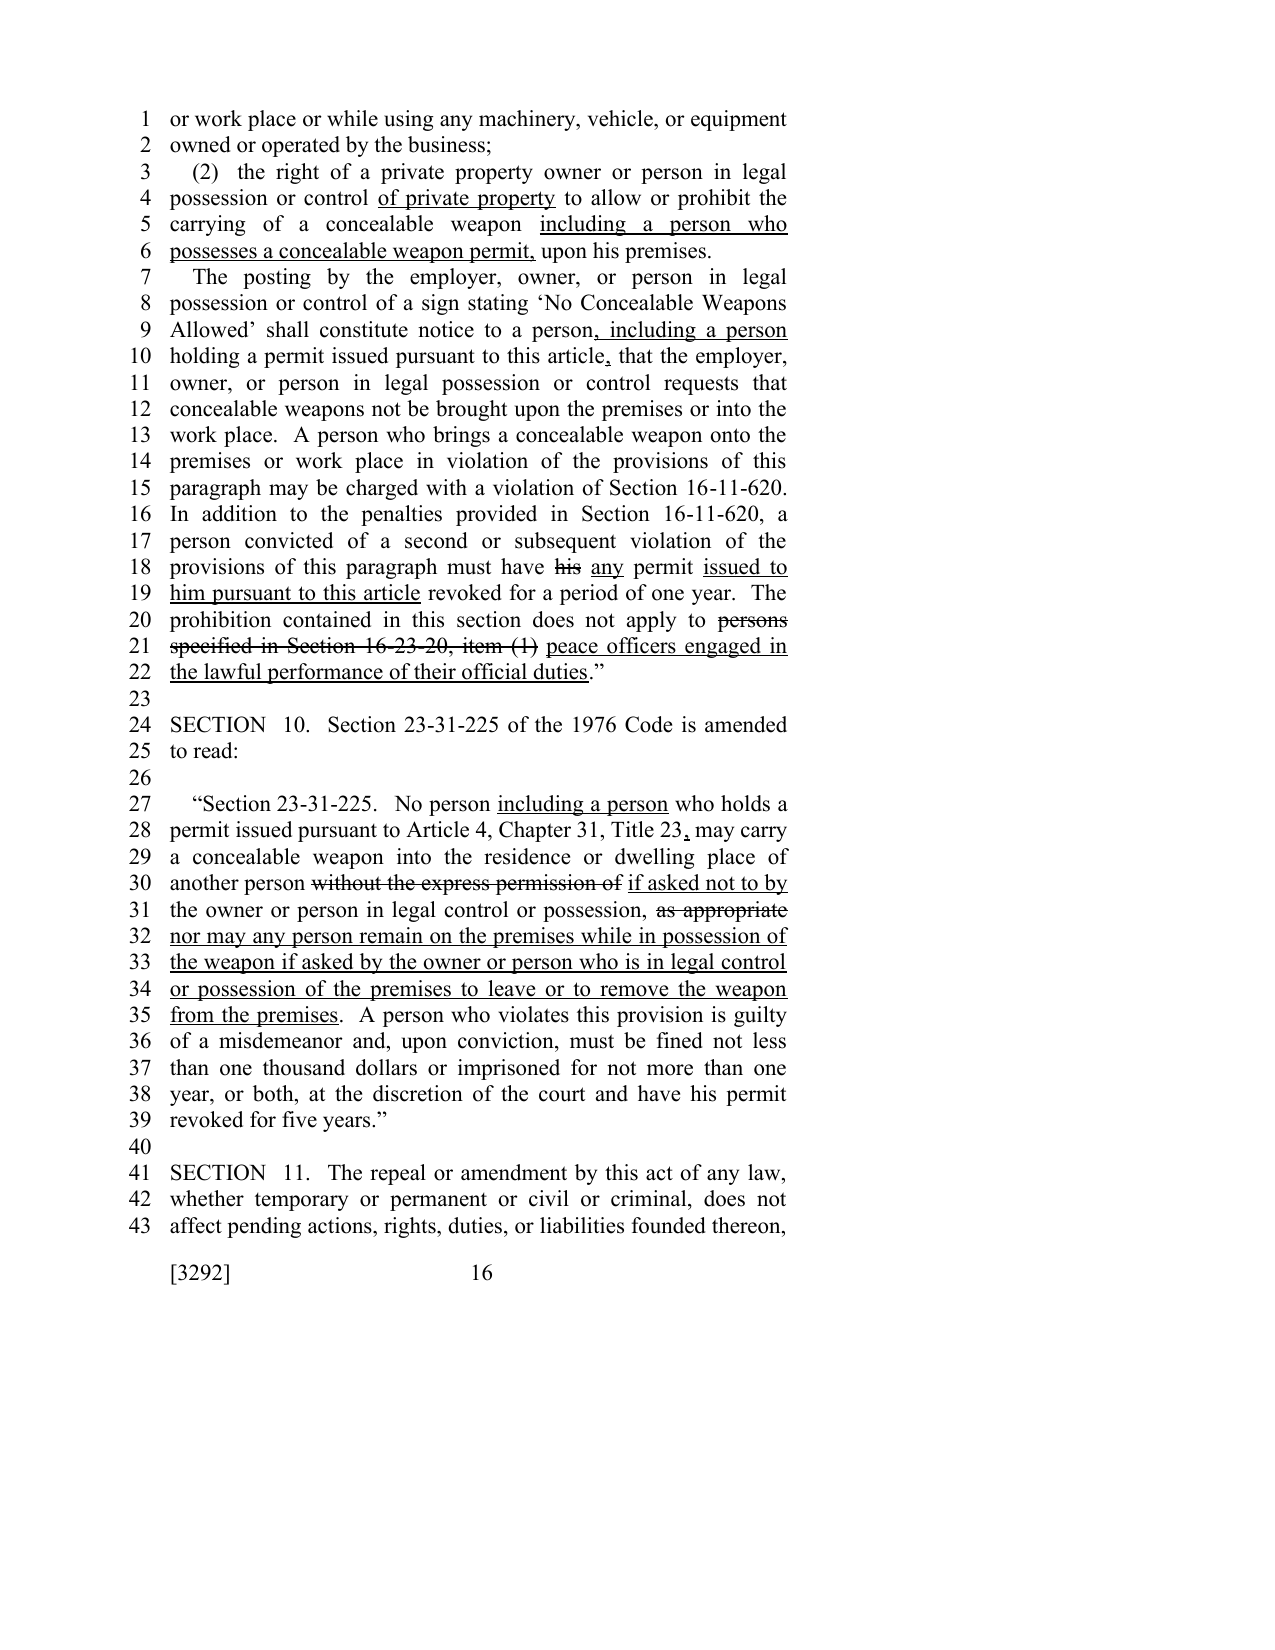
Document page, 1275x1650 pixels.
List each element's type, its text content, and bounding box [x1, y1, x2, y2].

text The posting by the employer, owner, or person in legal possession or control of a sign stating ‘No Concealable Weapons Allowed’ shall constitute notice to a person, including a person holding a permit issued pursuant to this article, that the employer, owner, or person in legal possession or control requests that concealable weapons not be brought upon the premises or into the work place. A person who brings a concealable weapon onto the premises or work place in violation of the provisions of this paragraph may be charged with a violation of Section 16-11-620. In addition to the penalties provided in Section 16-11-620, a person convicted of a second or subsequent violation of the provisions of this paragraph must have his any permit issued to him pursuant to this article revoked for a period of one year. The prohibition contained in this section does not apply to persons specified in Section 16-23-20, item (1) peace officers engaged in the lawful performance of their official duties.” [169, 263, 787, 685]
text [169, 1159, 787, 1238]
text “Section 23-31-225. No person including a person who holds a permit issued pursuant to Article 4, Chapter 31, Title 23, may carry a concealable weapon into the residence or dwelling place of another person without the express permission of if asked not to by the owner or person in legal control or possession, as appropriate nor may any person remain on the premises while in possession of the weapon if asked by the owner or person who is in legal control or possession of the premises to leave or to remove the weapon from the premises. A person who violates this provision is guilty of a misdemeanor and, upon conviction, must be fined not less than one thousand dollars or imprisoned for not more than one year, or both, at the discretion of the court and have his permit revoked for five years.” [169, 790, 787, 945]
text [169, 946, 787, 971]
text (2) the right of a private property owner or person in legal possession or control of private property to allow or prohibit the carrying of a concealable weapon including a person who possesses a concealable weapon permit, upon his premises. [169, 158, 787, 263]
text “Section 23-31-225. No person including a person who holds a permit issued pursuant to Article 4, Chapter 31, Title 23, may carry a concealable weapon into the residence or dwelling place of another person without the express permission of if asked not to by the owner or person in legal control or possession, as appropriate nor may any person remain on the premises while in possession of the weapon if asked by the owner or person who is in legal control or possession of the premises to leave or to remove the weapon from the premises. A person who violates this provision is guilty of a misdemeanor and, upon conviction, must be fined not less than one thousand dollars or imprisoned for not more than one year, or both, at the discretion of the court and have his permit revoked for five years.” [169, 999, 787, 1133]
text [169, 105, 787, 158]
text SECTION 10. Section 23-31-225 of the 1976 Code is amended to read: [169, 711, 787, 764]
